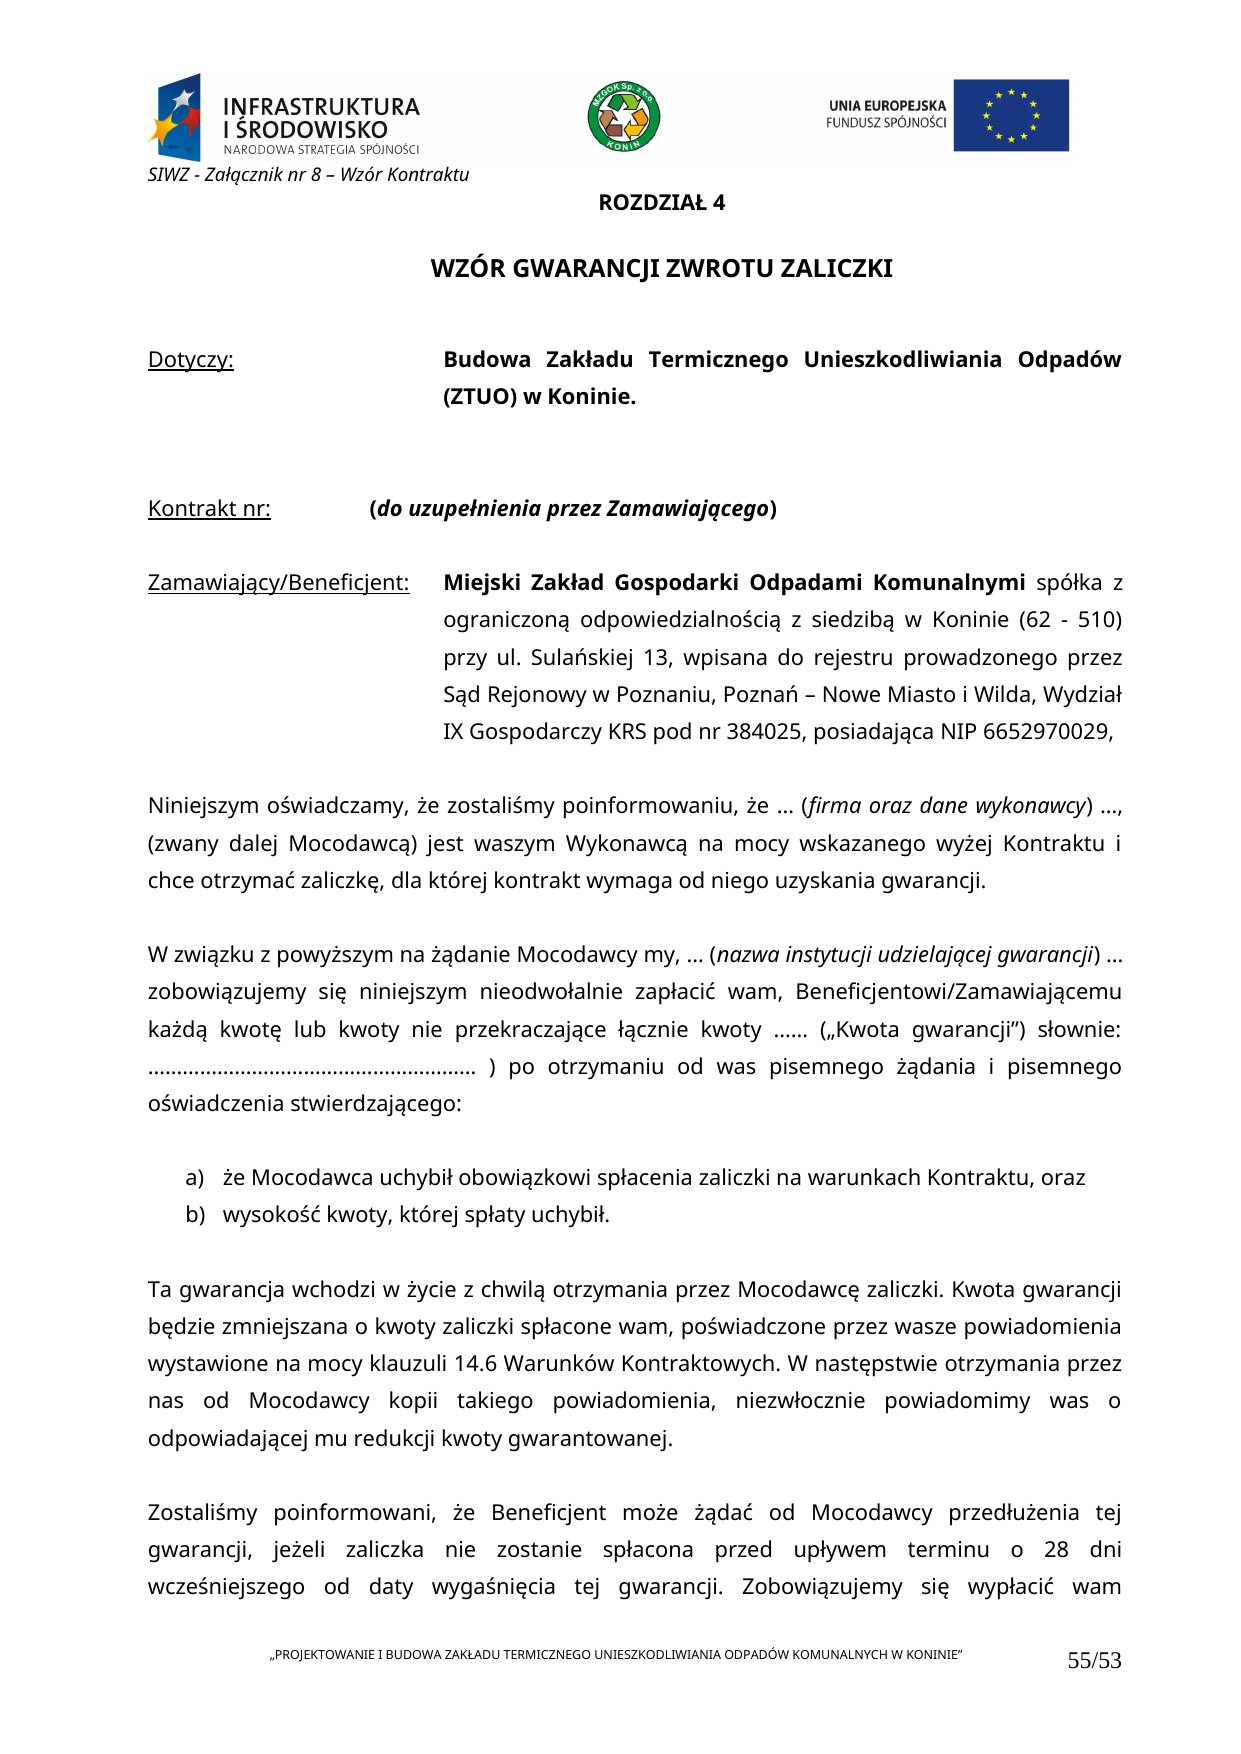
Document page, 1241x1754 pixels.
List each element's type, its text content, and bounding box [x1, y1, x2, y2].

text W związku z powyższym na żądanie Mocodawcy my, … (nazwa instytucji udzielającej gwarancji) … zobowiązujemy się niniejszym nieodwołalnie zapłacić wam, Beneficjentowi/Zamawiającemu każdą kwotę lub kwoty nie przekraczające łącznie kwoty …… („Kwota gwarancji”) słownie: ………………………………………………… ) po otrzymaniu od was pisemnego żądania i pisemnego oświadczenia stwierdzającego: [148, 939, 1123, 1118]
text Dotyczy: Budowa Zakładu Termicznego Unieszkodliwiania Odpadów (ZTUO) w Koninie. [148, 344, 1122, 411]
text Ta gwarancja wchodzi w życie z chwilą otrzymania przez Mocodawcę zaliczki. Kwota gwarancji będzie zmniejszana o kwoty zaliczki spłacone wam, poświadczone przez wasze powiadomienia wystawione na mocy klauzuli 14.6 Warunków Kontraktowych. W następstwie otrzymania przez nas od Mocodawcy kopii takiego powiadomienia, niezwłocznie powiadomimy was o odpowiadającej mu redukcji kwoty gwarantowanej. [148, 1274, 1123, 1452]
picture [147, 73, 1073, 162]
text WZÓR GWARANCJI ZWROTU ZALICZKI [148, 251, 1176, 284]
text Kontrakt nr: (do uzupełnienia przez Zamawiającego) [148, 493, 1176, 523]
text Niniejszym oświadczamy, że zostaliśmy poinformowaniu, że … (firma oraz dane wykonawcy) …, (zwany dalej Mocodawcą) jest waszym Wykonawcą na mocy wskazanego wyżej Kontraktu i chce otrzymać zaliczkę, dla której kontrakt wymaga od niego uzyskania gwarancji. [148, 790, 1123, 894]
list wysokość kwoty, której spłaty uchybił. [185, 1199, 1123, 1229]
text Zamawiający/Beneficjent: Miejski Zakład Gospodarki Odpadami Komunalnymi spółka z ograniczoną odpowiedzialnością z siedzibą w Koninie (62 - 510) przy ul. Sulańskiej 13, wpisana do rejestru prowadzonego przez Sąd Rejonowy w Poznaniu, Poznań – Nowe Miasto i Wilda, Wydział IX Gospodarczy KRS pod nr 384025, posiadająca NIP 6652970029, [148, 567, 1123, 746]
text ROZDZIAŁ 4 [148, 187, 1176, 216]
list że Mocodawca uchybił obowiązkowi spłacenia zaliczki na warunkach Kontraktu, oraz [185, 1162, 1123, 1192]
